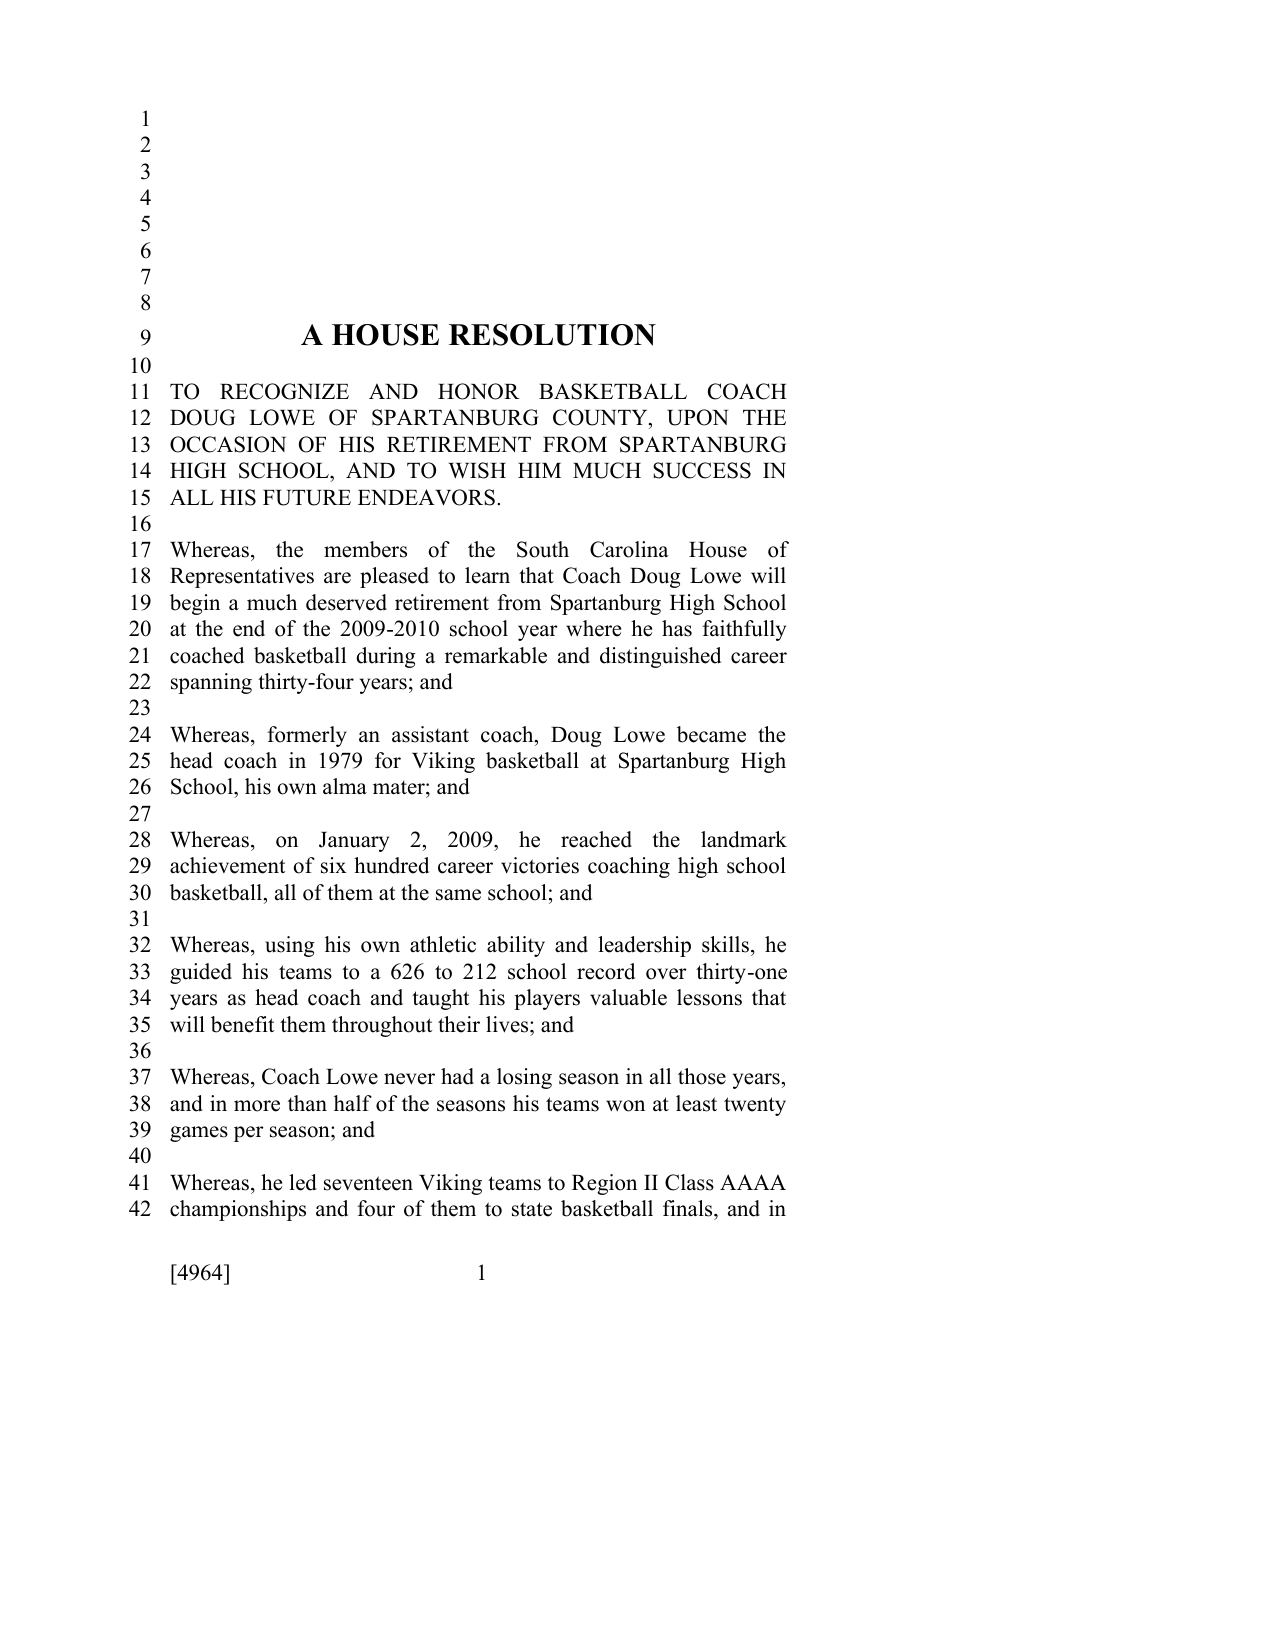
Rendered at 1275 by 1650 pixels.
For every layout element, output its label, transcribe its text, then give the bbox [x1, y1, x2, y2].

text Whereas, formerly an assistant coach, Doug Lowe became the head coach in 1979 for Viking basketball at Spartanburg High School, his own alma mater; and [169, 721, 787, 800]
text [169, 1169, 787, 1221]
text TO RECOGNIZE AND HONOR BASKETBALL COACH DOUG LOWE OF SPARTANBURG COUNTY, UPON THE OCCASION OF HIS RETIREMENT FROM SPARTANBURG HIGH SCHOOL, AND TO WISH HIM MUCH SUCCESS IN ALL HIS FUTURE ENDEAVORS. [169, 378, 787, 510]
text Whereas, on January 2, 2009, he reached the landmark achievement of six hundred career victories coaching high school basketball, all of them at the same school; and [169, 826, 787, 905]
text Whereas, the members of the South Carolina House of Representatives are pleased to learn that Coach Doug Lowe will begin a much deserved retirement from Spartanburg High School at the end of the 2009-2010 school year where he has faithfully coached basketball during a remarkable and distinguished career spanning thirty-four years; and [169, 536, 787, 694]
text Whereas, using his own athletic ability and leadership skills, he guided his teams to a 626 to 212 school record over thirty-one years as head coach and taught his players valuable lessons that will benefit them throughout their lives; and [169, 932, 787, 1037]
text Whereas, Coach Lowe never had a losing season in all those years, and in more than half of the seasons his teams won at least twenty games per season; and [169, 1063, 787, 1142]
text A HOUSE RESOLUTION [169, 316, 787, 352]
